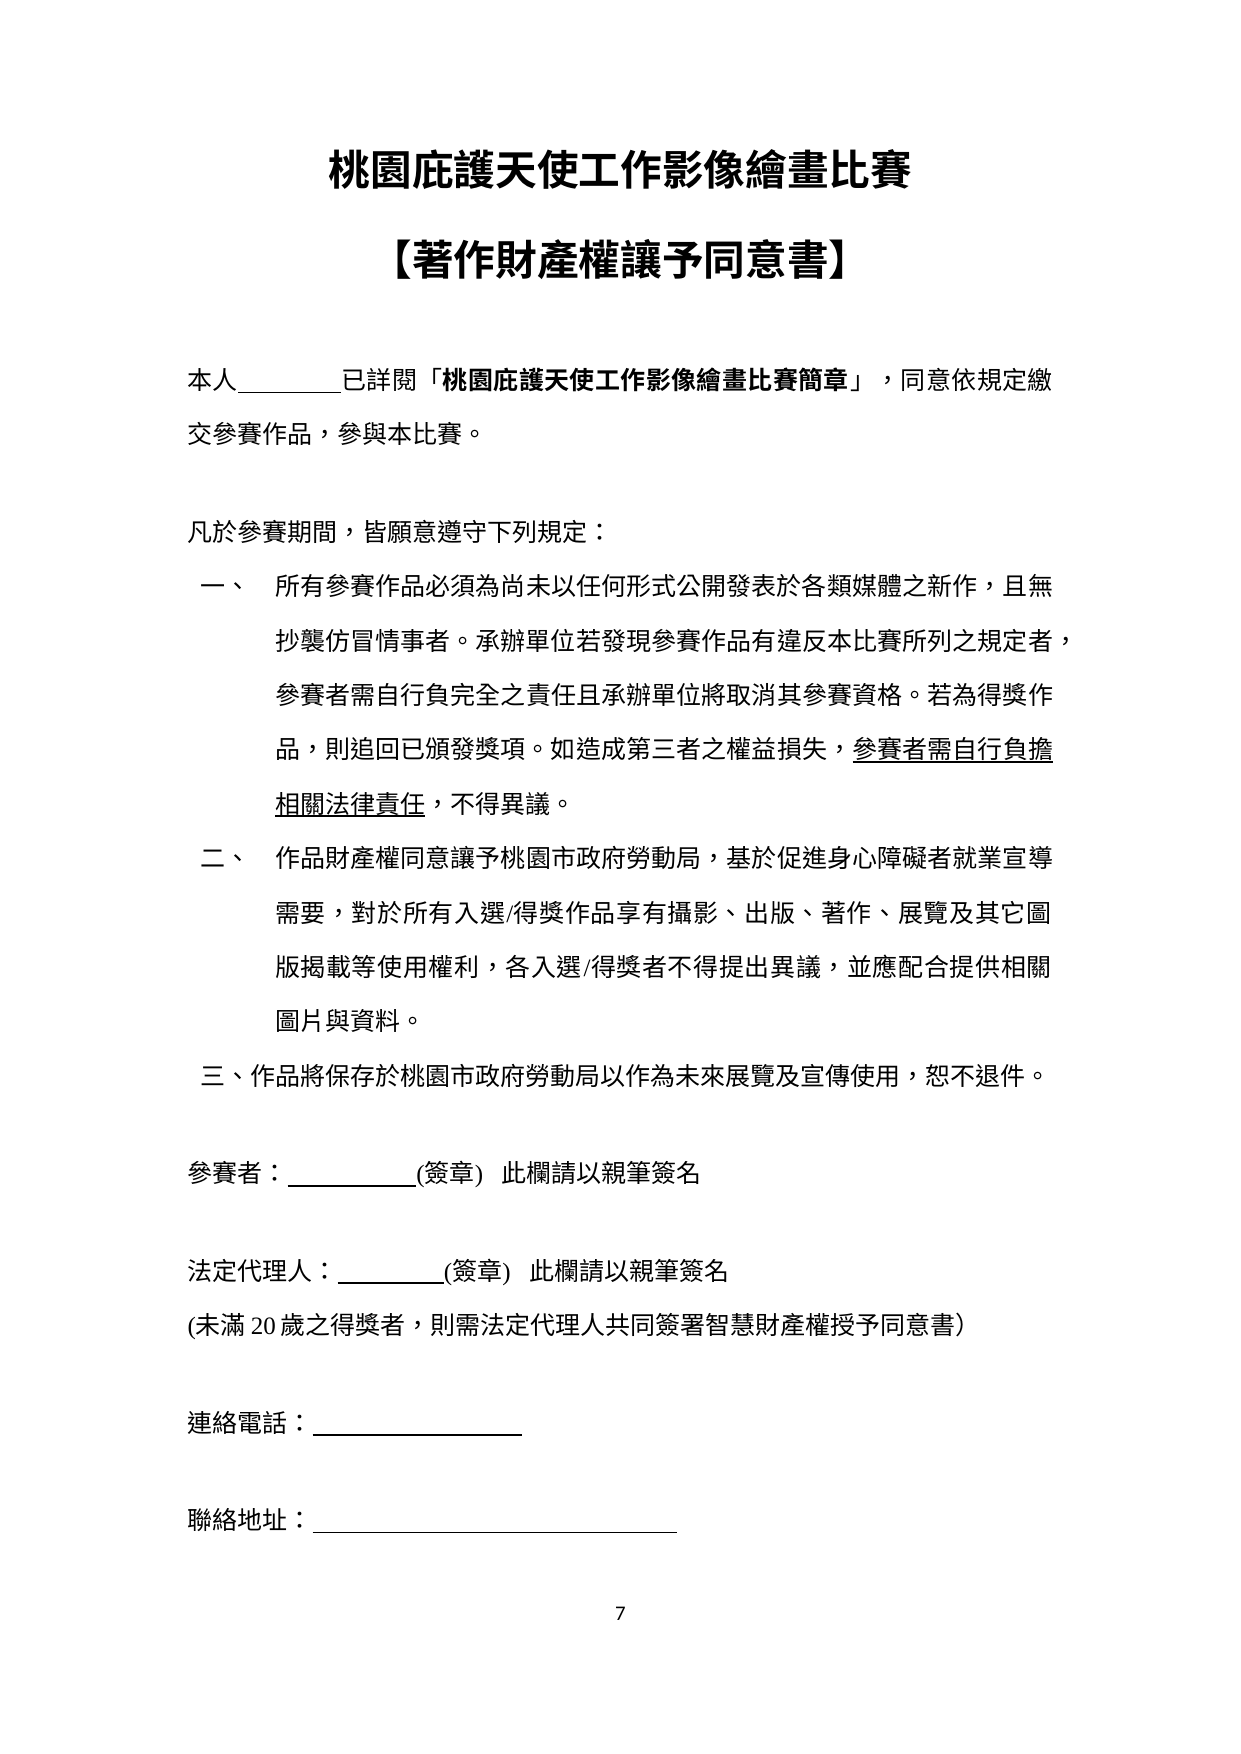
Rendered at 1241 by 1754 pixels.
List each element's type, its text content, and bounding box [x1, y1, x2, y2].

text 聯絡地址： [187, 1501, 1053, 1537]
text 連絡電話： [187, 1403, 1053, 1439]
text 【著作財產權讓予同意書】 [187, 227, 1053, 287]
text (未滿20歲之得獎者，則需法定代理人共同簽署智慧財產權授予同意書） [187, 1306, 1053, 1342]
text 參賽者： (簽章) 此欄請以親筆簽名 [187, 1154, 1053, 1190]
text 三、作品將保存於桃園市政府勞動局以作為未來展覽及宣傳使用，恕不退件。 [200, 1056, 1053, 1092]
list 所有參賽作品必須為尚未以任何形式公開發表於各類媒體之新作，且無抄襲仿冒情事者。承辦單位若發現參賽作品有違反本比賽所列之規定者，參賽者需自行負完全之責任且承辦單位將取消其參賽資格。若為得獎作品，則追回已頒發獎項。如造成第三者之權益損失，參賽者需自行負擔相關法律責任，不得異議。 [200, 567, 1053, 821]
list 作品財產權同意讓予桃園市政府勞動局，基於促進身心障礙者就業宣導需要，對於所有入選/得獎作品享有攝影、出版、著作、展覽及其它圖版揭載等使用權利，各入選/得獎者不得提出異議，並應配合提供相關圖片與資料。 [200, 839, 1053, 1038]
text 法定代理人： (簽章) 此欄請以親筆簽名 [187, 1251, 1053, 1287]
text 本人 已詳閱「桃園庇護天使工作影像繪畫比賽簡章」，同意依規定繳交參賽作品，參與本比賽。 [187, 361, 1053, 451]
text 凡於參賽期間，皆願意遵守下列規定： [187, 512, 1053, 549]
text 桃園庇護天使工作影像繪畫比賽 [187, 137, 1053, 197]
